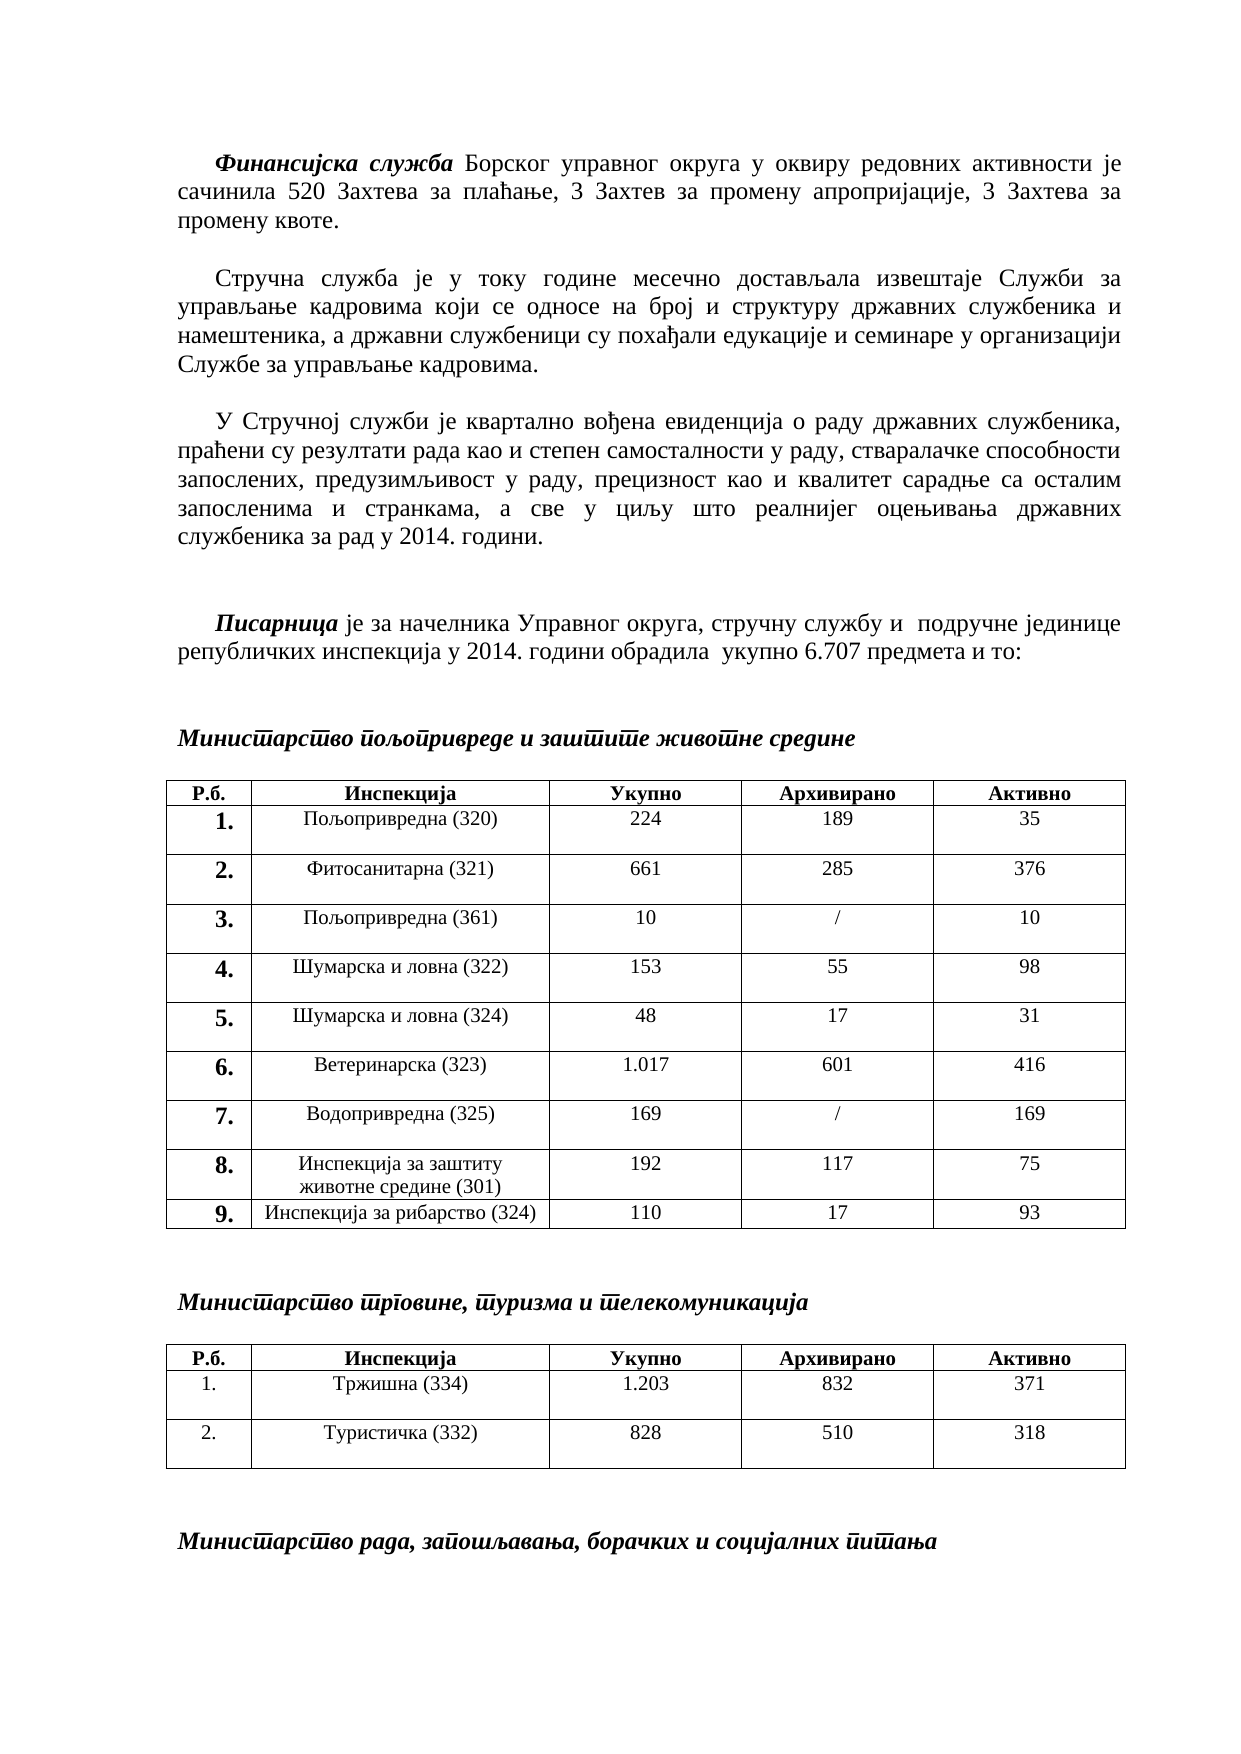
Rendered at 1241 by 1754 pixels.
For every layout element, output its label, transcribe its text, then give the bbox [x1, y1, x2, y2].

text У Стручној служби је квартално вођена евиденција о раду државних службеника, праћени су резултати рада као и степен самосталности у раду, стваралачке способности запослених, предузимљивост у раду, прецизност као и квалитет сарадње са осталим запосленима и странкама, а све у циљу што реалнијег оцењивања државних службеника за рад у 2014. години. [177, 406, 1122, 550]
table_header Архивирано [742, 781, 933, 805]
table_cell 318 [934, 1420, 1125, 1468]
table_cell 2. [167, 1420, 251, 1468]
table_cell 169 [550, 1101, 741, 1149]
table_cell 31 [934, 1003, 1125, 1051]
table_cell 224 [550, 806, 741, 854]
table_cell 510 [742, 1420, 933, 1468]
table_cell [167, 855, 251, 903]
table_header Укупно [550, 781, 741, 805]
table_cell 416 [934, 1052, 1125, 1100]
table_header Активно [934, 1345, 1125, 1369]
table_cell 98 [934, 954, 1125, 1002]
table_cell 601 [742, 1052, 933, 1100]
table_cell Туристичка (332) [252, 1420, 549, 1468]
table_cell / [742, 905, 933, 953]
table_cell [167, 1003, 251, 1051]
table_cell [167, 806, 251, 854]
text Финансијска служба Борског управног округа у оквиру редовних активности је сачинила 520 Захтева за плаћање, 3 Захтев за промену апропријације, 3 Захтева за промену квоте. [177, 148, 1122, 234]
table_cell [167, 1101, 251, 1149]
table_cell Пољопривредна (320) [252, 806, 549, 854]
table_cell 285 [742, 855, 933, 903]
table_cell Инспекција за заштиту животне средине (301) [252, 1150, 549, 1198]
table_cell 192 [550, 1150, 741, 1198]
table_cell Инспекција за рибарство (324) [252, 1200, 549, 1228]
table_cell Водопривредна (325) [252, 1101, 549, 1149]
table_cell [167, 905, 251, 953]
table_header Инспекција [252, 781, 549, 805]
table_cell 376 [934, 855, 1125, 903]
table_header Активно [934, 781, 1125, 805]
table_cell Фитосанитарна (321) [252, 855, 549, 903]
table_cell [167, 1150, 251, 1198]
table_cell 93 [934, 1200, 1125, 1228]
text Министарство рада, запошљавања, борачких и социјалних питања [177, 1526, 1122, 1555]
table_cell 169 [934, 1101, 1125, 1149]
table_cell 10 [934, 905, 1125, 953]
table_cell Шумарска и ловна (322) [252, 954, 549, 1002]
table_cell 17 [742, 1003, 933, 1051]
table_cell 661 [550, 855, 741, 903]
table_cell Ветеринарска (323) [252, 1052, 549, 1100]
table_cell [167, 1200, 251, 1228]
text Стручна служба је у току године месечно достављала извештаје Служби за управљање кадровима који се односе на број и структуру државних службеника и намештеника, а државни службеници су похађали едукације и семинаре у организацији Службе за управљање кадровима. [177, 263, 1122, 378]
table_cell 17 [742, 1200, 933, 1228]
table_cell [167, 1052, 251, 1100]
table_header Архивирано [742, 1345, 933, 1369]
table_cell 110 [550, 1200, 741, 1228]
table_cell 117 [742, 1150, 933, 1198]
table_cell Шумарска и ловна (324) [252, 1003, 549, 1051]
table_cell Пољопривредна (361) [252, 905, 549, 953]
table_cell 10 [550, 905, 741, 953]
table_cell 371 [934, 1371, 1125, 1419]
text Министарство пољопривреде и заштите животне средине [177, 723, 1122, 751]
table_cell 48 [550, 1003, 741, 1051]
table_cell 35 [934, 806, 1125, 854]
table_header Р.б. [167, 781, 251, 805]
text Писарница је за начелника Управног округа, стручну службу и подручне јединице републичких инспекција у 2014. години обрадила укупно 6.707 предмета и то: [177, 608, 1122, 665]
table_cell 832 [742, 1371, 933, 1419]
table_cell 1.203 [550, 1371, 741, 1419]
table_cell 828 [550, 1420, 741, 1468]
table_header Р.б. [167, 1345, 251, 1369]
text Министарство трговине, туризма и телекомуникација [177, 1287, 1122, 1316]
table_cell Тржишна (334) [252, 1371, 549, 1419]
table_cell 153 [550, 954, 741, 1002]
table_cell 1. [167, 1371, 251, 1419]
table_cell 189 [742, 806, 933, 854]
table_cell 1.017 [550, 1052, 741, 1100]
table_header Инспекција [252, 1345, 549, 1369]
table_cell 55 [742, 954, 933, 1002]
table_header Укупно [550, 1345, 741, 1369]
table_cell 75 [934, 1150, 1125, 1198]
table_cell / [742, 1101, 933, 1149]
table_cell [167, 954, 251, 1002]
